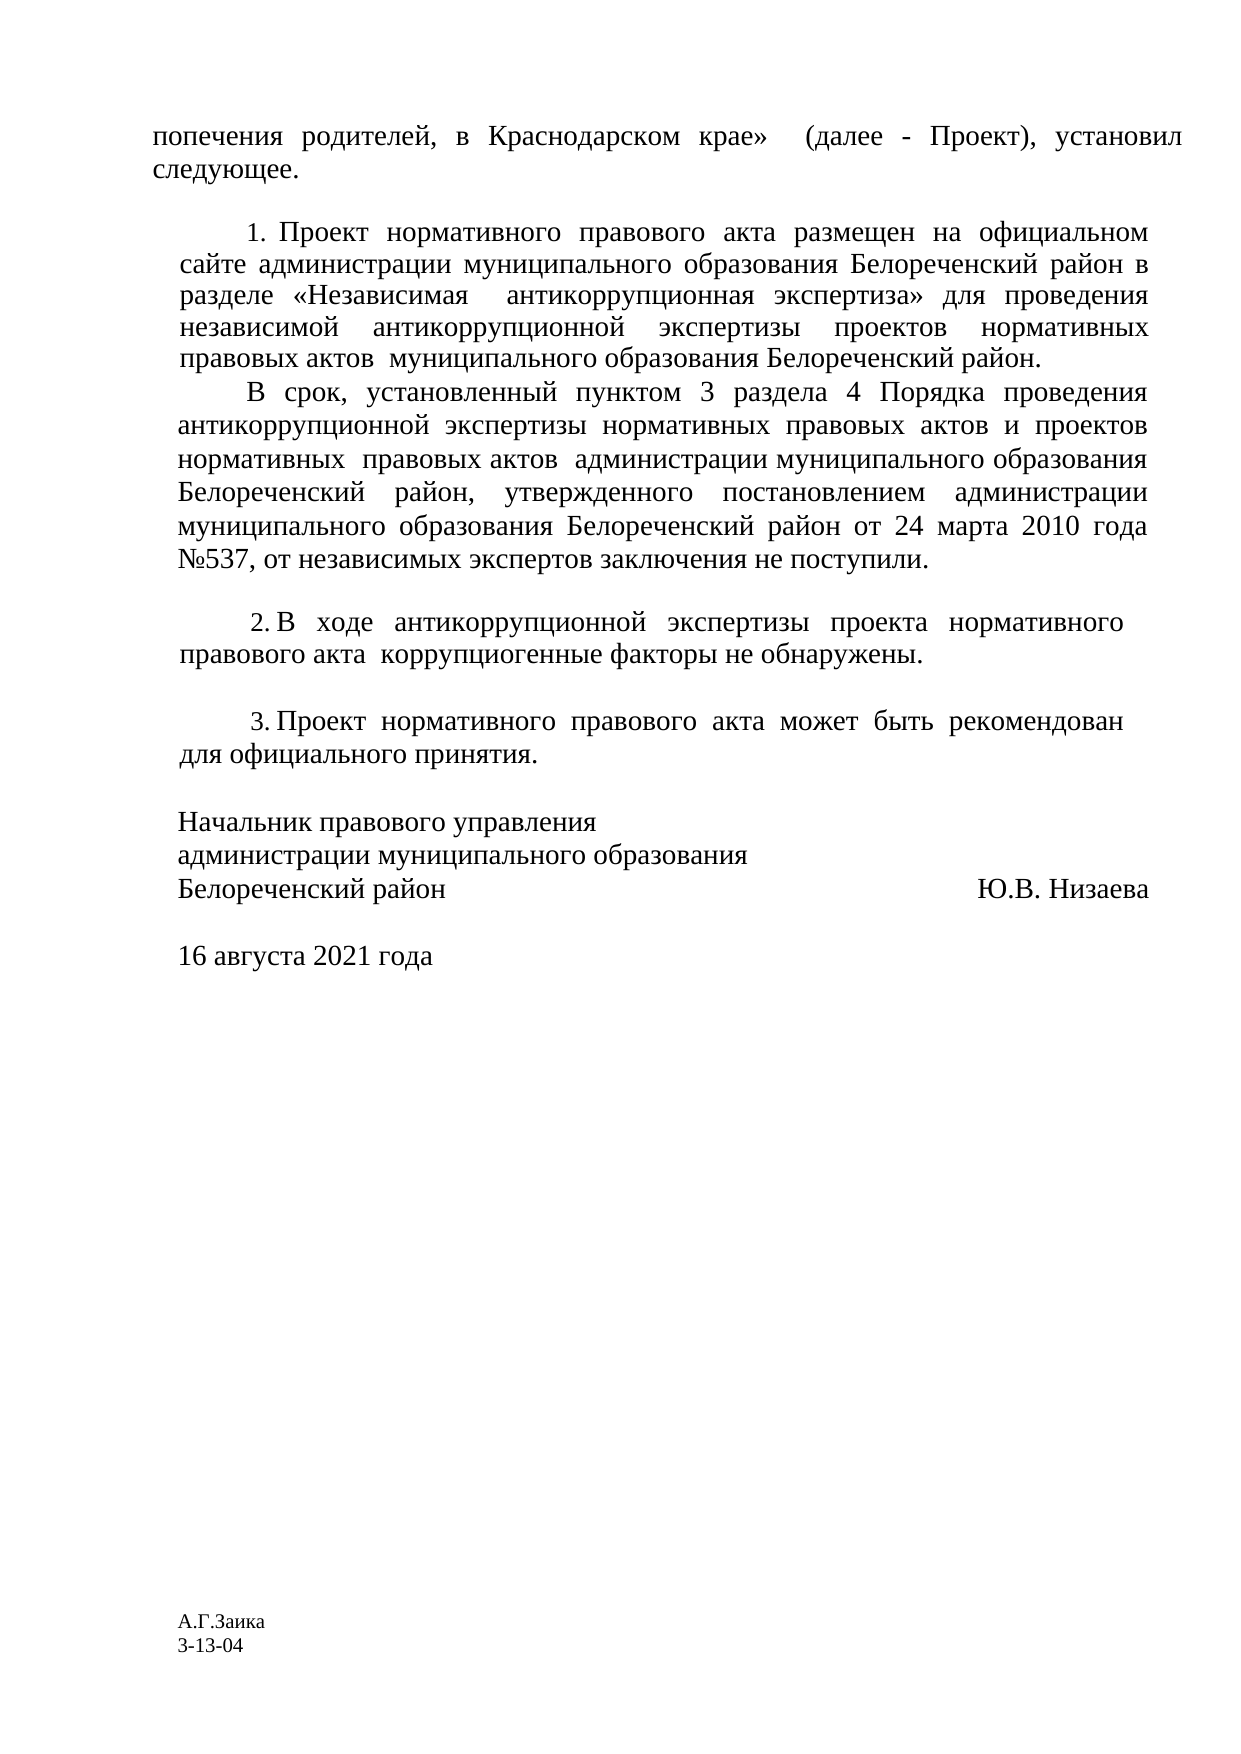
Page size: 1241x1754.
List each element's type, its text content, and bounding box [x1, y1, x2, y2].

list Проект нормативного правового акта размещен на официальном сайте администрации муниципального образования Белореченский район в разделе «Независимая антикоррупционная экспертиза» для проведения независимой антикоррупционной экспертизы проектов нормативных правовых актов муниципального образования Белореченский район. [179, 217, 1149, 374]
list Проект нормативного правового акта может быть рекомендован для официального принятия. [179, 703, 1124, 770]
text администрации муниципального образования [177, 837, 1152, 871]
text А.Г.Заика [177, 1609, 1152, 1633]
text 3-13-04 [177, 1633, 1152, 1657]
text 16 августа 2021 года [177, 938, 1152, 971]
text В срок, установленный пунктом 3 раздела 4 Порядка проведения антикоррупционной экспертизы нормативных правовых актов и проектов нормативных правовых актов администрации муниципального образования Белореченский район, утвержденного постановлением администрации муниципального образования Белореченский район от 24 марта 2010 года №537, от независимых экспертов заключения не поступили. [177, 374, 1148, 575]
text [152, 118, 1182, 185]
text Начальник правового управления [177, 804, 1152, 837]
text Белореченский район Ю.В. Низаева [177, 871, 1152, 904]
list В ходе антикоррупционной экспертизы проекта нормативного правового акта коррупциогенные факторы не обнаружены. [179, 607, 1124, 669]
